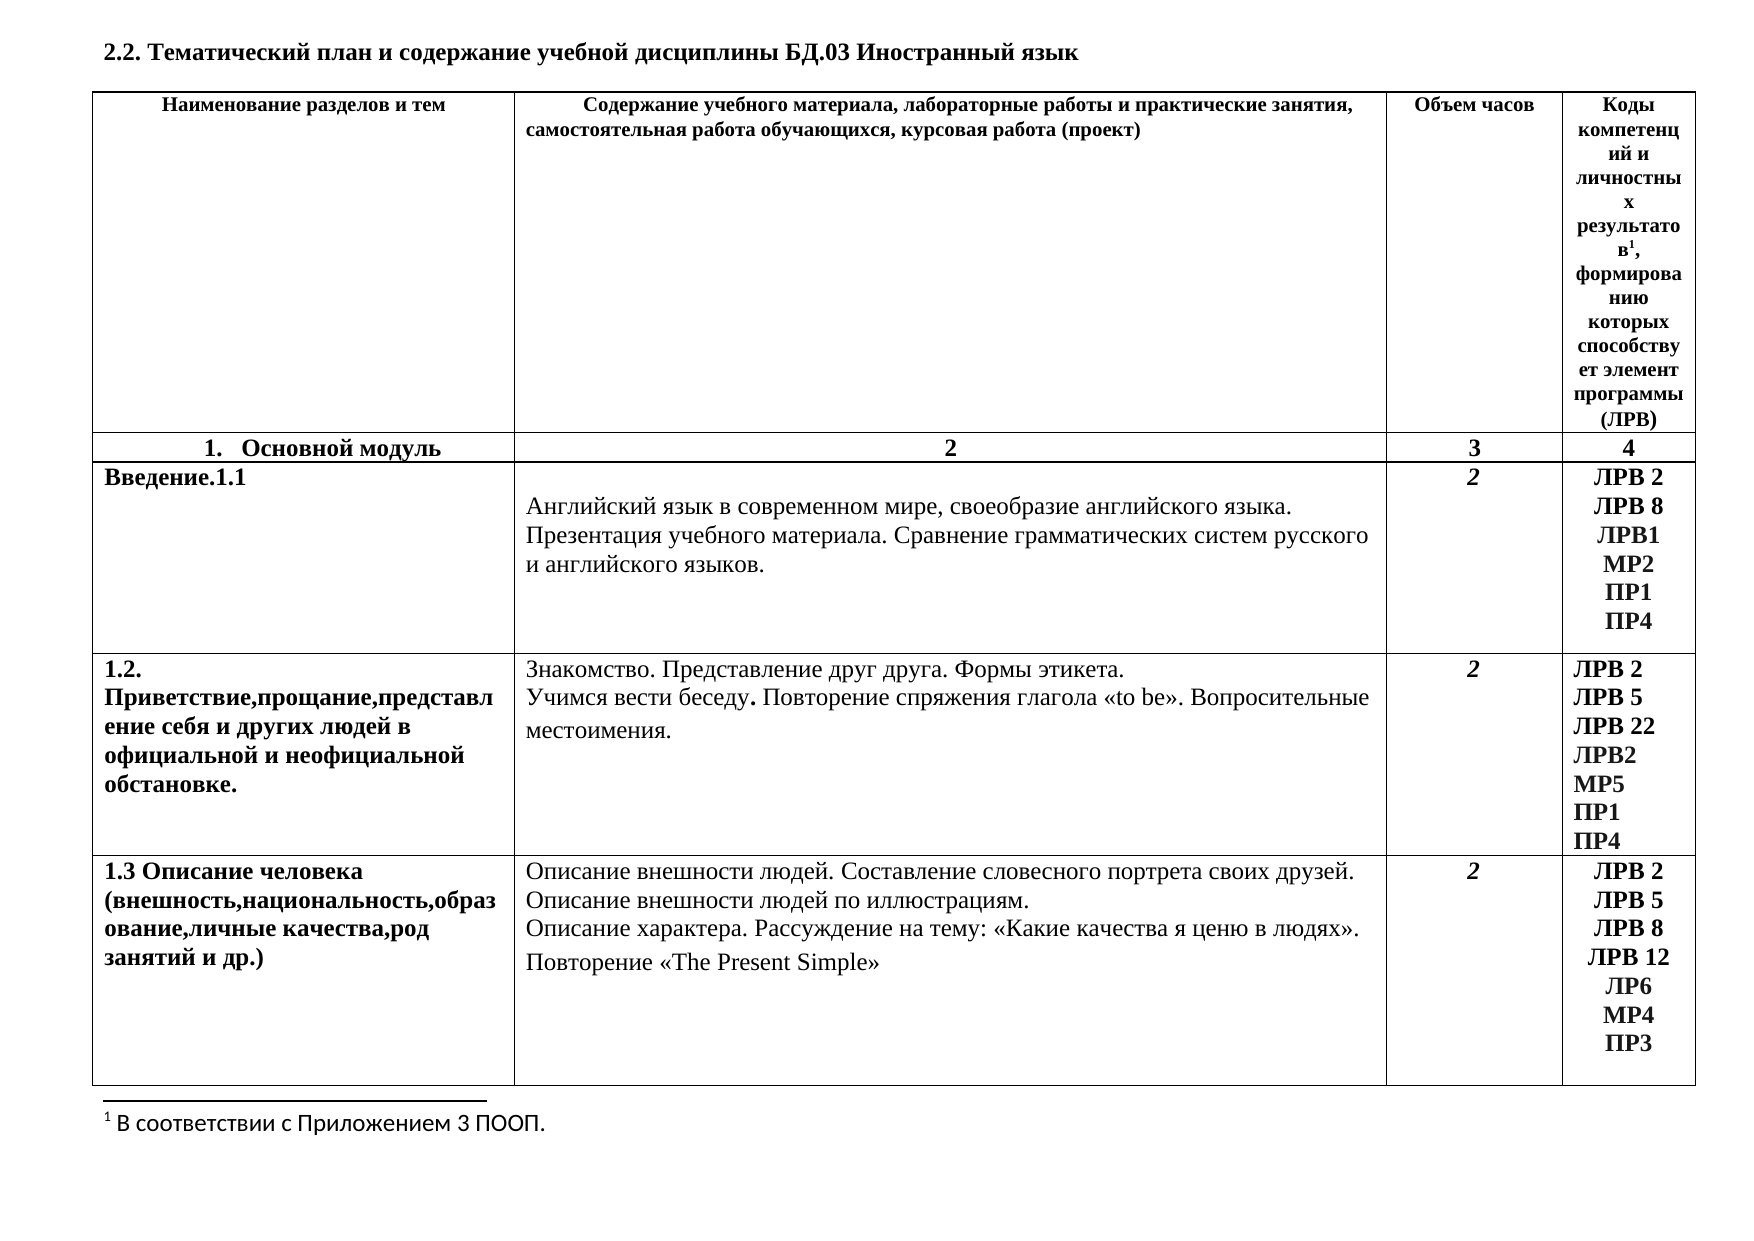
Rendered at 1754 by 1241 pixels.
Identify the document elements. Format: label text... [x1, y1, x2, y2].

table_cell 4 [1563, 433, 1695, 461]
text 2.2. Тематический план и содержание учебной дисциплины БД.03 Иностранный язык [103, 37, 1636, 66]
table_cell 2 [1387, 463, 1562, 653]
table_cell Английский язык в современном мире, своеобразие английского языка. Презентация учебного материала. Сравнение грамматических систем русского и английского языков. [515, 463, 1386, 653]
table_header Наименование разделов и тем [93, 93, 514, 432]
table_cell 2 [515, 433, 1386, 461]
table_cell ЛРВ 2 ЛРВ 5 ЛРВ 22 ЛРВ2 МР5 ПР1 ПР4 [1563, 654, 1695, 855]
table_header Объем часов [1387, 93, 1562, 432]
table_cell Введение.1.1 [93, 463, 514, 653]
table_header Содержание учебного материала, лабораторные работы и практические занятия, самостоятельная работа обучающихся, курсовая работа (проект) [515, 93, 1386, 432]
table_cell ЛРВ 2 ЛРВ 8 ЛРВ1 МР2 ПР1 ПР4 [1563, 463, 1695, 653]
table_header Коды компетенций и личностных результатов, формированию которых способствует элемент программы (ЛРВ) [1563, 93, 1695, 432]
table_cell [93, 856, 514, 1084]
table_cell 1.2. Приветствие,прощание,представление себя и других людей в официальной и неофициальной обстановке. [93, 654, 514, 855]
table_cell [515, 856, 1386, 1084]
table_cell 2 [1387, 856, 1562, 1084]
table_cell Основной модуль [93, 433, 514, 461]
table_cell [1563, 856, 1695, 1084]
table_cell 3 [1387, 433, 1562, 461]
table_cell Знакомство. Представление друг друга. Формы этикета. Учимся вести беседу. Повторение спряжения глагола «to be». Вопросительные местоимения. [515, 654, 1386, 855]
table_cell 2 [1387, 654, 1562, 855]
